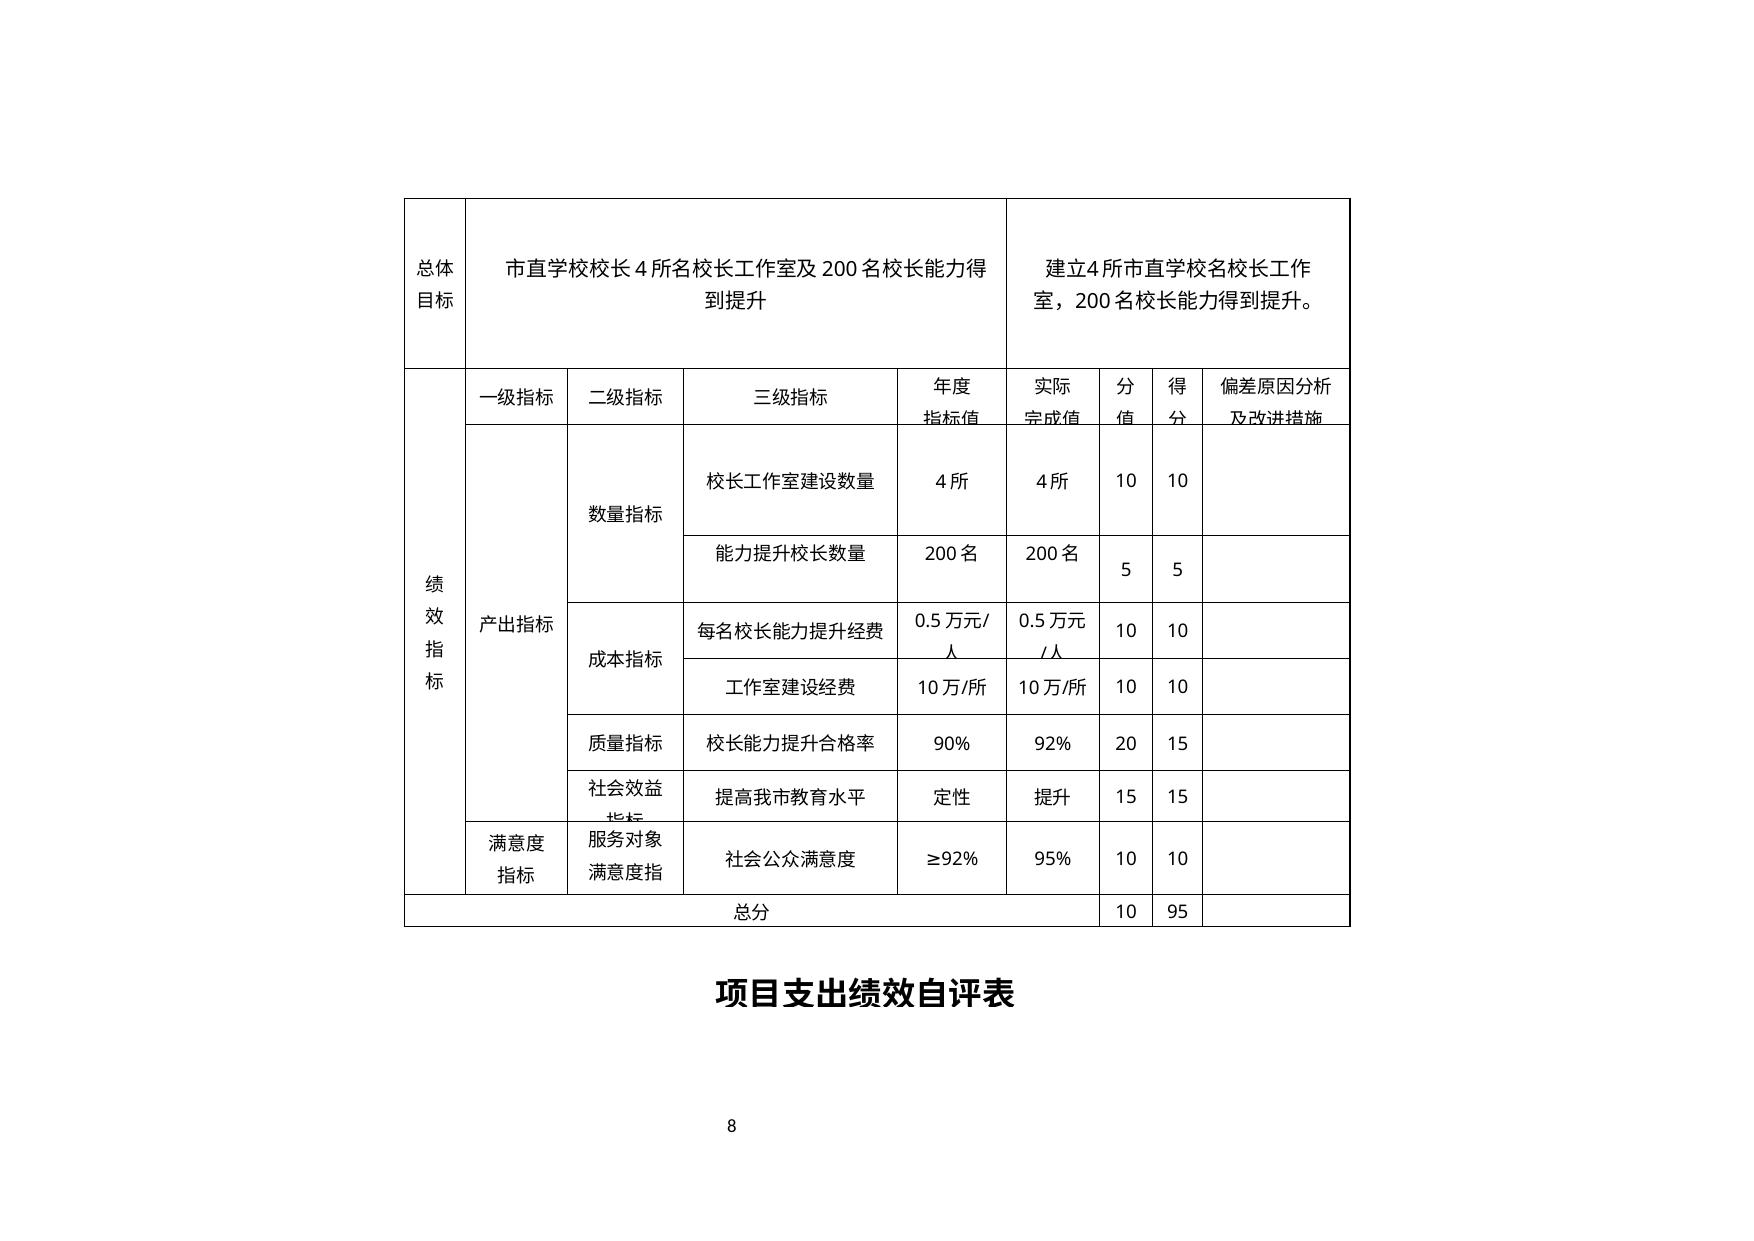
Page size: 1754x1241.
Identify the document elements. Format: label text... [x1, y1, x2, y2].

table_cell 三级指标 [684, 369, 897, 424]
table_cell 10万/所 [1007, 659, 1099, 714]
table_cell 10 [1153, 425, 1202, 535]
table_cell 10 [1100, 822, 1152, 894]
table_cell 满意度 指标 [466, 822, 567, 894]
table_cell 二级指标 [568, 369, 683, 424]
table_cell [1203, 895, 1349, 926]
table_cell [1203, 536, 1349, 602]
table_cell 10 [1153, 603, 1202, 658]
table_cell 5 [1153, 536, 1202, 602]
table_cell 实际 完成值 [1007, 369, 1099, 424]
table_cell 15 [1153, 771, 1202, 821]
table_cell 10 [1100, 425, 1152, 535]
table_cell 每名校长能力提升经费 [684, 603, 897, 658]
table_cell 200名 [1007, 536, 1099, 602]
table_cell 分值 [1100, 369, 1152, 424]
table_cell 0.5万元/人 [898, 603, 1006, 658]
table_cell 95 [1153, 895, 1202, 926]
table_cell 4所 [898, 425, 1006, 535]
table_cell [1203, 659, 1349, 714]
table_cell 能力提升校长数量 [684, 536, 897, 602]
table_cell 20 [1100, 715, 1152, 770]
table_cell 校长能力提升合格率 [684, 715, 897, 770]
table_cell 社会公众满意度 [684, 822, 897, 894]
table_cell 市直学校校长4所名校长工作室及200名校长能力得到提升 [466, 199, 1006, 368]
table_cell 数量指标 [568, 425, 683, 602]
table_cell 工作室建设经费 [684, 659, 897, 714]
table_cell 服务对象满意度指标 [568, 822, 683, 894]
table_cell 10 [1100, 659, 1152, 714]
table_cell 15 [1153, 715, 1202, 770]
table_cell 产出指标 [466, 425, 567, 821]
table_cell 总分 [405, 895, 1099, 926]
table_cell 10 [1100, 603, 1152, 658]
table_cell 5 [1100, 536, 1152, 602]
table_cell 10 [1153, 659, 1202, 714]
table_cell 10万/所 [898, 659, 1006, 714]
table_cell ≥92% [898, 822, 1006, 894]
table_cell [1203, 715, 1349, 770]
table_cell 100 [1100, 895, 1152, 926]
table_cell 成本指标 [568, 603, 683, 714]
table_cell [1203, 822, 1349, 894]
table_cell [1203, 425, 1349, 535]
table_cell 提高我市教育水平 [684, 771, 897, 821]
table_cell 年度总体目标 [405, 199, 465, 368]
table_cell 偏差原因分析及改进措施 [1203, 369, 1349, 424]
table_cell 年度 指标值 [898, 369, 1006, 424]
table_cell [1203, 771, 1349, 821]
table_cell 绩 效 指 标 [405, 369, 465, 894]
table_cell 一级指标 [466, 369, 567, 424]
table_cell 建立4所市直学校名校长工作室，200名校长能力得到提升。 [1007, 199, 1349, 368]
table_cell 4所 [1007, 425, 1099, 535]
table_cell [1203, 603, 1349, 658]
table_cell 社会效益 指标 [568, 771, 683, 821]
table_cell 95% [1007, 822, 1099, 894]
table_cell 定性 [898, 771, 1006, 821]
table_cell 92% [1007, 715, 1099, 770]
table_cell 200名 [898, 536, 1006, 602]
table_cell 0.5万元/人 [1007, 603, 1099, 658]
table_cell 校长工作室建设数量 [684, 425, 897, 535]
table_cell 15 [1100, 771, 1152, 821]
table_cell 10 [1153, 822, 1202, 894]
table_cell 得分 [1153, 369, 1202, 424]
table_cell 质量指标 [568, 715, 683, 770]
table_header 项目支出绩效自评表 [404, 959, 1350, 1006]
table_cell 提升 [1007, 771, 1099, 821]
table_cell 90% [898, 715, 1006, 770]
